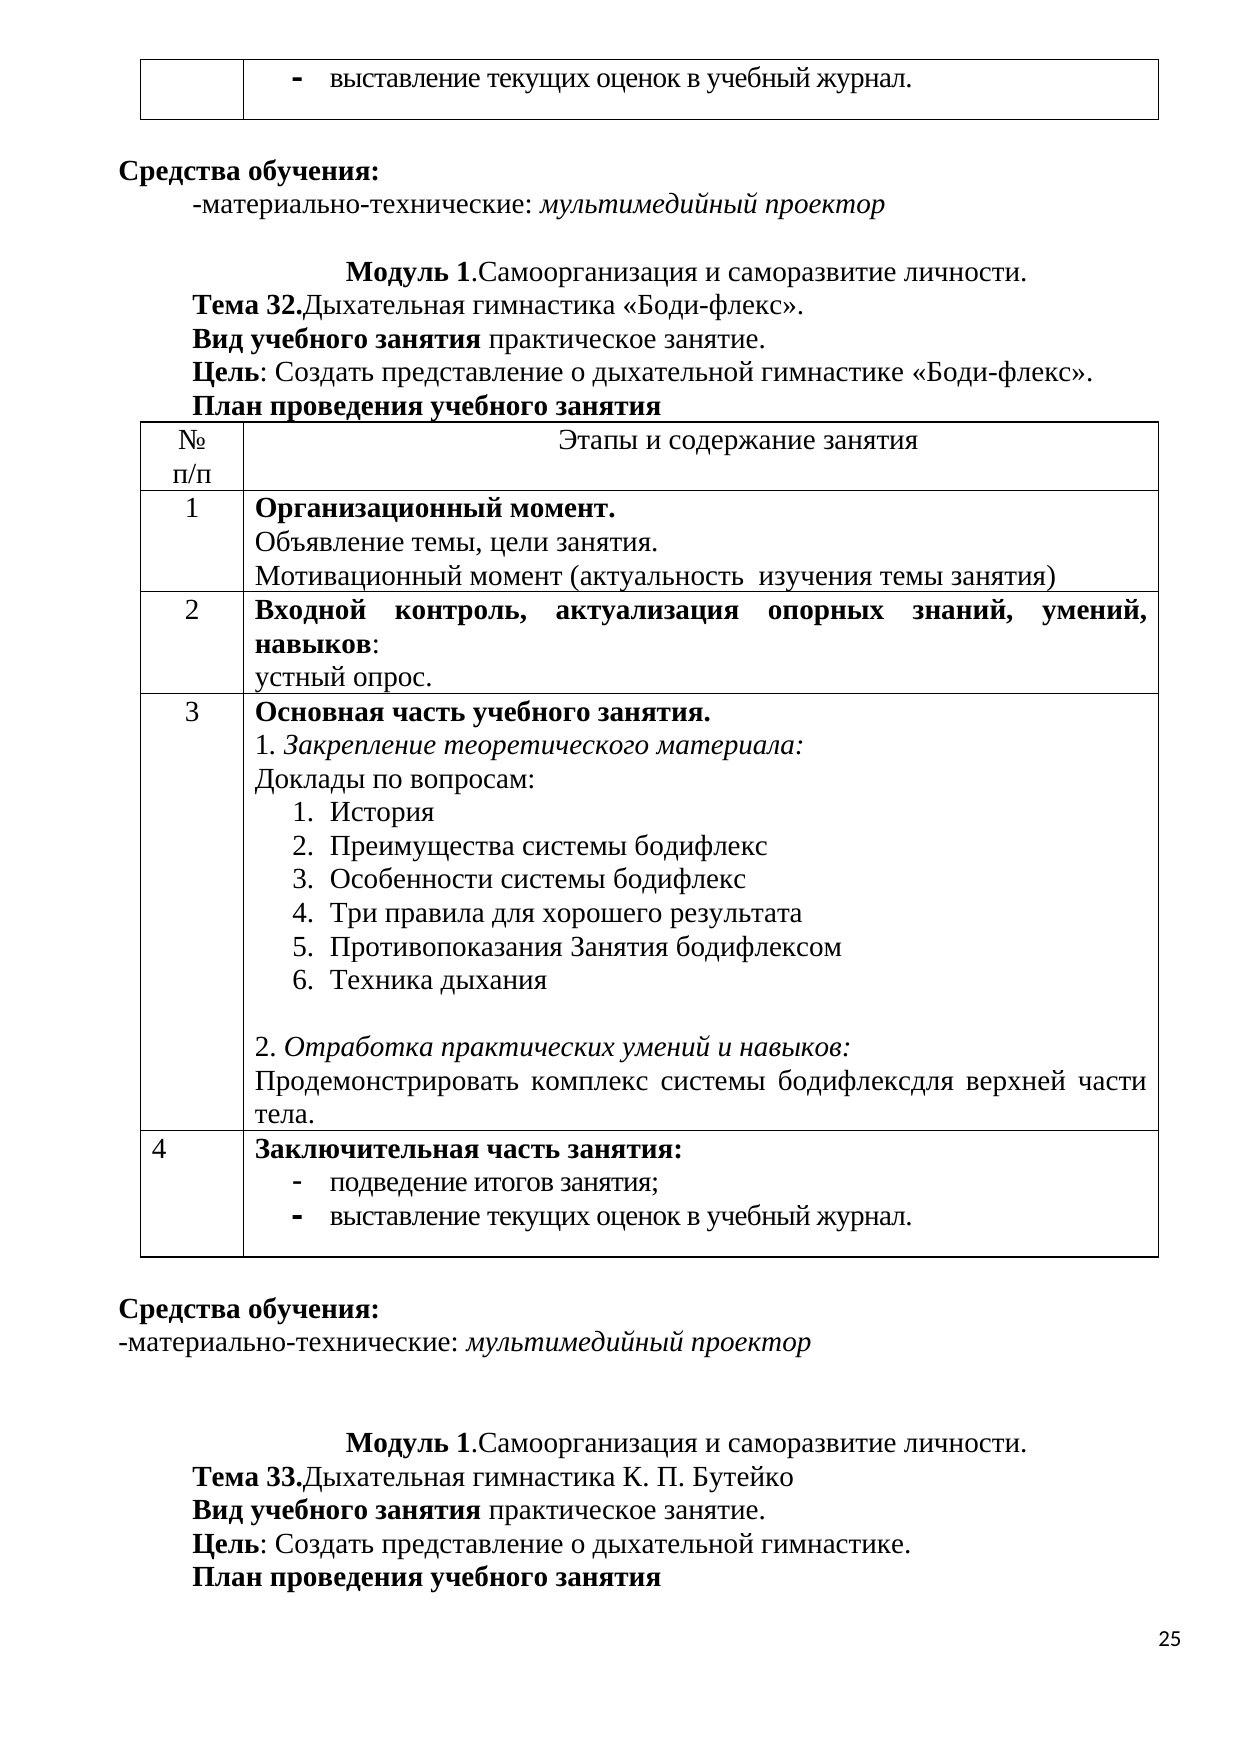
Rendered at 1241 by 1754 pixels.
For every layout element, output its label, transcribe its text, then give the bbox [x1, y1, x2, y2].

text Тема 32.Дыхательная гимнастика «Боди-флекс». [118, 287, 1181, 321]
text -материально-технические: мультимедийный проектор [118, 187, 1181, 220]
text Модуль 1.Самоорганизация и саморазвитие личности. [118, 1425, 1181, 1459]
table_cell 3 [141, 694, 243, 1130]
table_cell 2 [141, 592, 243, 693]
table_cell Входной контроль, актуализация опорных знаний, умений, навыков: устный опрос. [244, 592, 1158, 693]
text Цель: Создать представление о дыхательной гимнастике. [118, 1526, 1181, 1559]
table_cell Организационный момент. Объявление темы, цели занятия. Мотивационный момент (актуальность изучения темы занятия) [244, 491, 1158, 591]
table_header № п/п [141, 423, 243, 489]
table_cell Заключительная часть занятия: подведение итогов занятия; выставление текущих оценок в учебный журнал. [244, 1131, 1158, 1256]
text Вид учебного занятия практическое занятие. [118, 321, 1181, 354]
text План проведения учебного занятия [118, 1559, 1181, 1593]
table_cell 4 [141, 1131, 243, 1256]
text Вид учебного занятия практическое занятие. [118, 1492, 1181, 1526]
text Модуль 1.Самоорганизация и саморазвитие личности. [118, 254, 1181, 287]
table_cell Основная часть учебного занятия. 1. Закрепление теоретического материала: Доклады по вопросам: История Преимущества системы бодифлекс Особенности системы бодифлекс Три правила для хорошего результата Противопоказания Занятия бодифлексом Техника дыхания 2. Отработка практических умений и навыков: Продемонстрировать комплекс системы бодифлексдля верхней части тела. [244, 694, 1158, 1130]
table_cell 4 [141, 60, 243, 118]
text План проведения учебного занятия [118, 388, 1181, 421]
table_cell 1 [141, 491, 243, 591]
text Средства обучения: [118, 153, 1181, 187]
text Тема 33.Дыхательная гимнастика К. П. Бутейко [118, 1459, 1181, 1492]
text -материально-технические: мультимедийный проектор [118, 1324, 1181, 1358]
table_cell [244, 60, 1158, 118]
text Средства обучения: [118, 1291, 1181, 1324]
table_header Этапы и содержание занятия [244, 423, 1158, 489]
text Цель: Создать представление о дыхательной гимнастике «Боди-флекс». [118, 354, 1181, 388]
